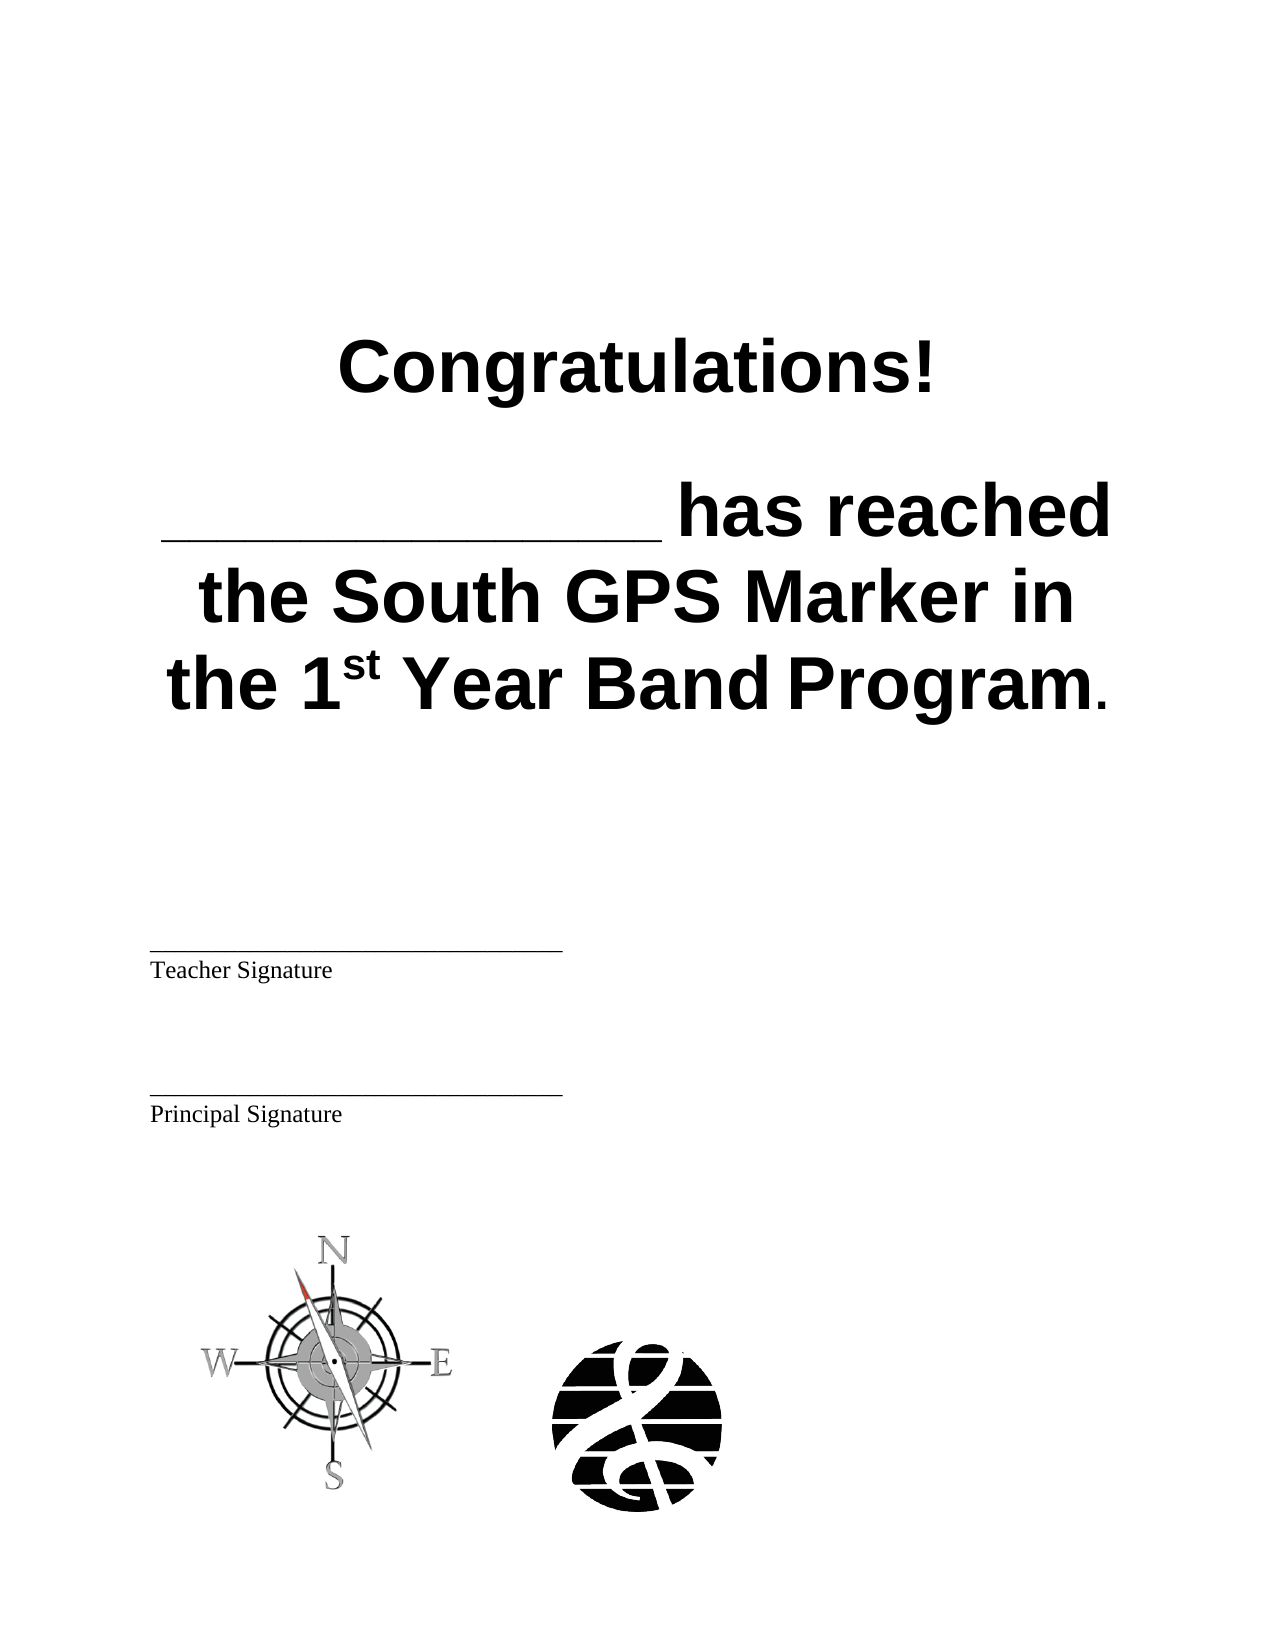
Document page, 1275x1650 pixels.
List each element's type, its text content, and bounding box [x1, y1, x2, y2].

text __________________ has reached the South GPS Marker in the 1st Year Band Program. [150, 466, 1125, 725]
picture [552, 1341, 722, 1512]
text _________________________________ [150, 1070, 1125, 1099]
text Teacher Signature [150, 955, 1125, 1012]
text _________________________________ [150, 926, 1125, 955]
text Congratulations! [150, 322, 1125, 409]
text Principal Signature [150, 1099, 1125, 1127]
picture [196, 1229, 459, 1495]
